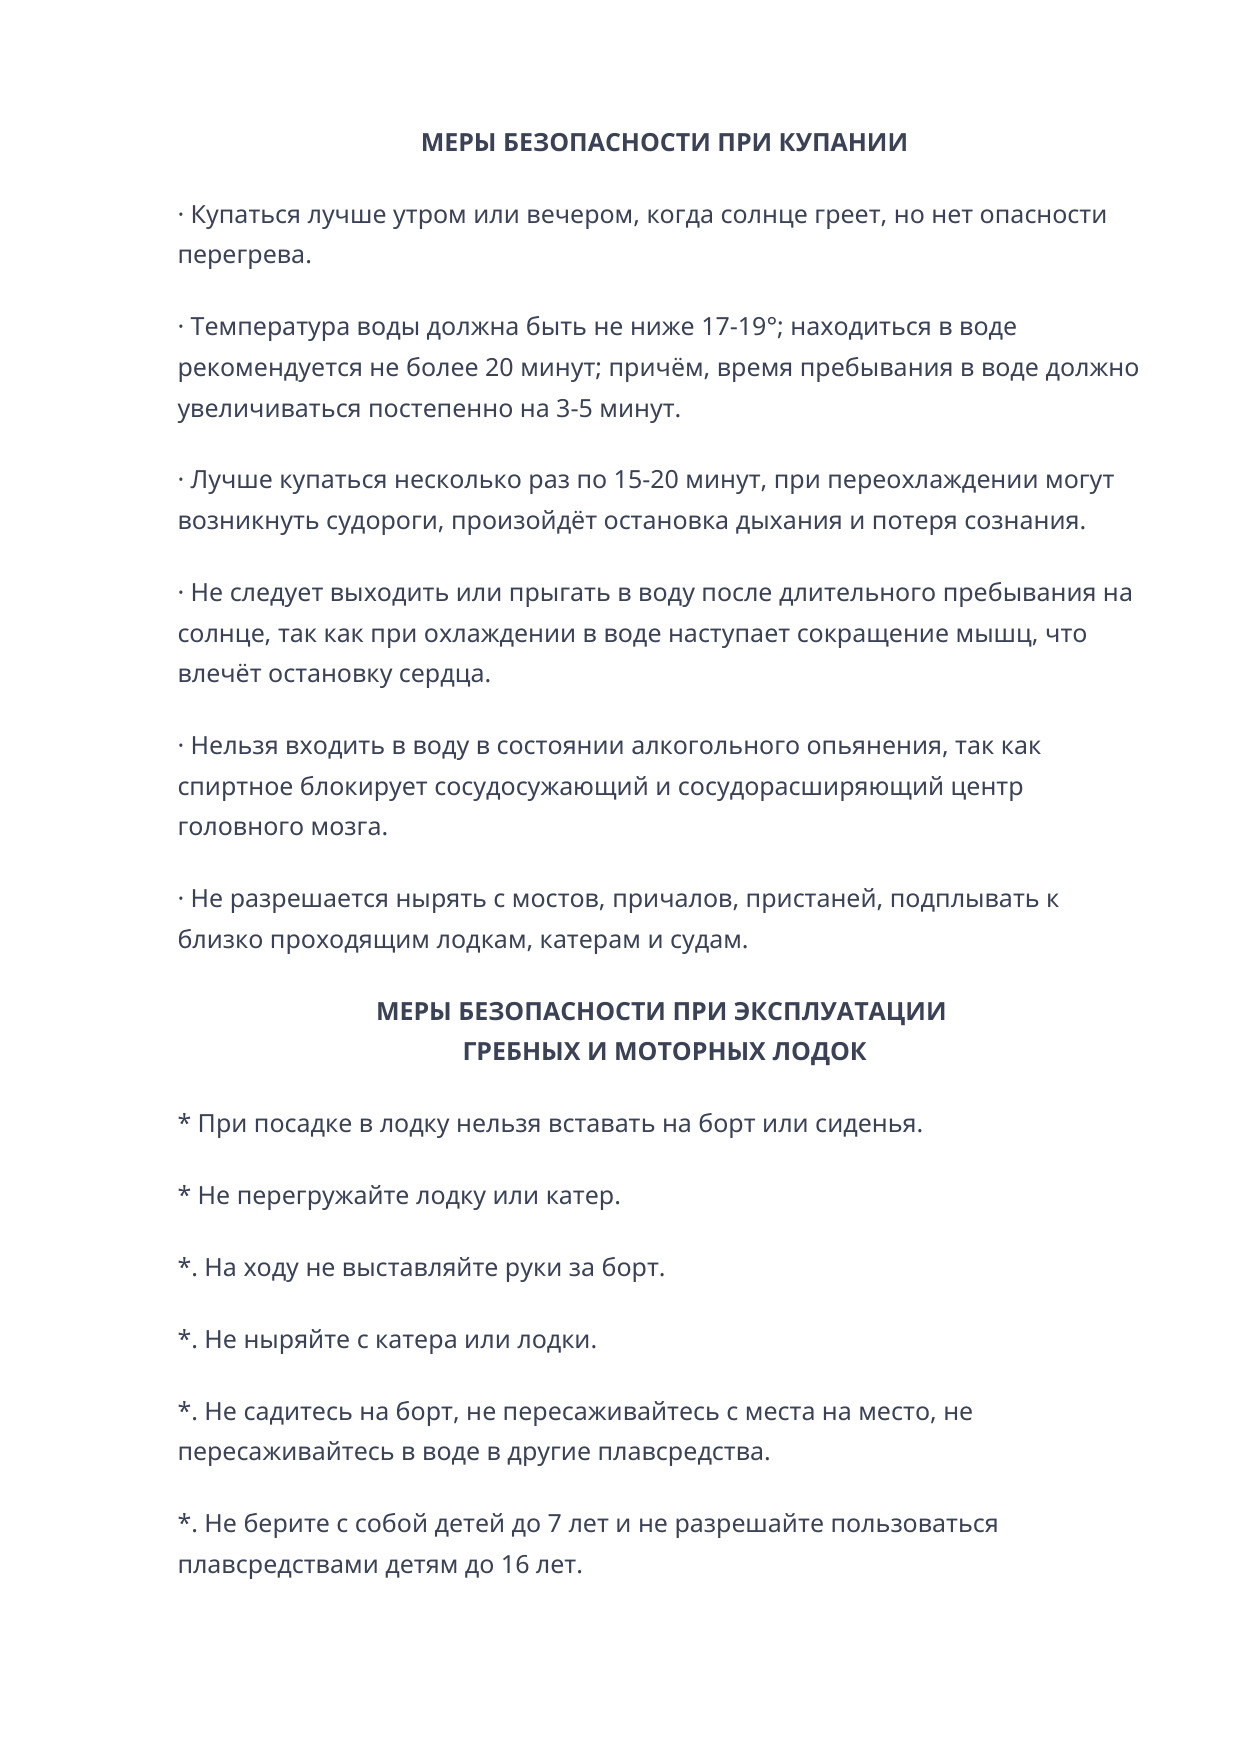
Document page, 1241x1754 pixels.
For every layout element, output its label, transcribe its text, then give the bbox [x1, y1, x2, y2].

text · Температура воды должна быть не ниже 17-19°; находиться в воде рекомендуется не более 20 минут; причём, время пребывания в воде должно увеличиваться постепенно на 3-5 минут. [177, 302, 1152, 424]
text · Лучше купаться несколько раз по 15-20 минут, при переохлаждении могут возникнуть судороги, произойдёт остановка дыхания и потеря сознания. [177, 456, 1152, 537]
text *. На ходу не выставляйте руки за борт. [177, 1243, 1152, 1284]
text *. Не ныряйте с катера или лодки. [177, 1315, 1152, 1356]
text · Купаться лучше утром или вечером, когда солнце греет, но нет опасности перегрева. [177, 190, 1152, 271]
text · Не разрешается нырять с мостов, причалов, пристаней, подплывать к близко проходящим лодкам, катерам и судам. [177, 874, 1152, 956]
text МЕРЫ БЕЗОПАСНОСТИ ПРИ КУПАНИИ [177, 118, 1152, 159]
text *. Не берите с собой детей до 7 лет и не разрешайте пользоваться плавсредствами детям до 16 лет. [177, 1499, 1152, 1581]
text МЕРЫ БЕЗОПАСНОСТИ ПРИ ЭКСПЛУАТАЦИИ ГРЕБНЫХ И МОТОРНЫХ ЛОДОК [177, 987, 1152, 1068]
text · Нельзя входить в воду в состоянии алкогольного опьянения, так как спиртное блокирует сосудосужающий и сосудорасширяющий центр головного мозга. [177, 721, 1152, 843]
text * Не перегружайте лодку или катер. [177, 1171, 1152, 1212]
text · Не следует выходить или прыгать в воду после длительного пребывания на солнце, так как при охлаждении в воде наступает сокращение мышц, что влечёт остановку сердца. [177, 568, 1152, 690]
text *. Не садитесь на борт, не пересаживайтесь с места на место, не пересаживайтесь в воде в другие плавсредства. [177, 1387, 1152, 1468]
text * При посадке в лодку нельзя вставать на борт или сиденья. [177, 1099, 1152, 1140]
